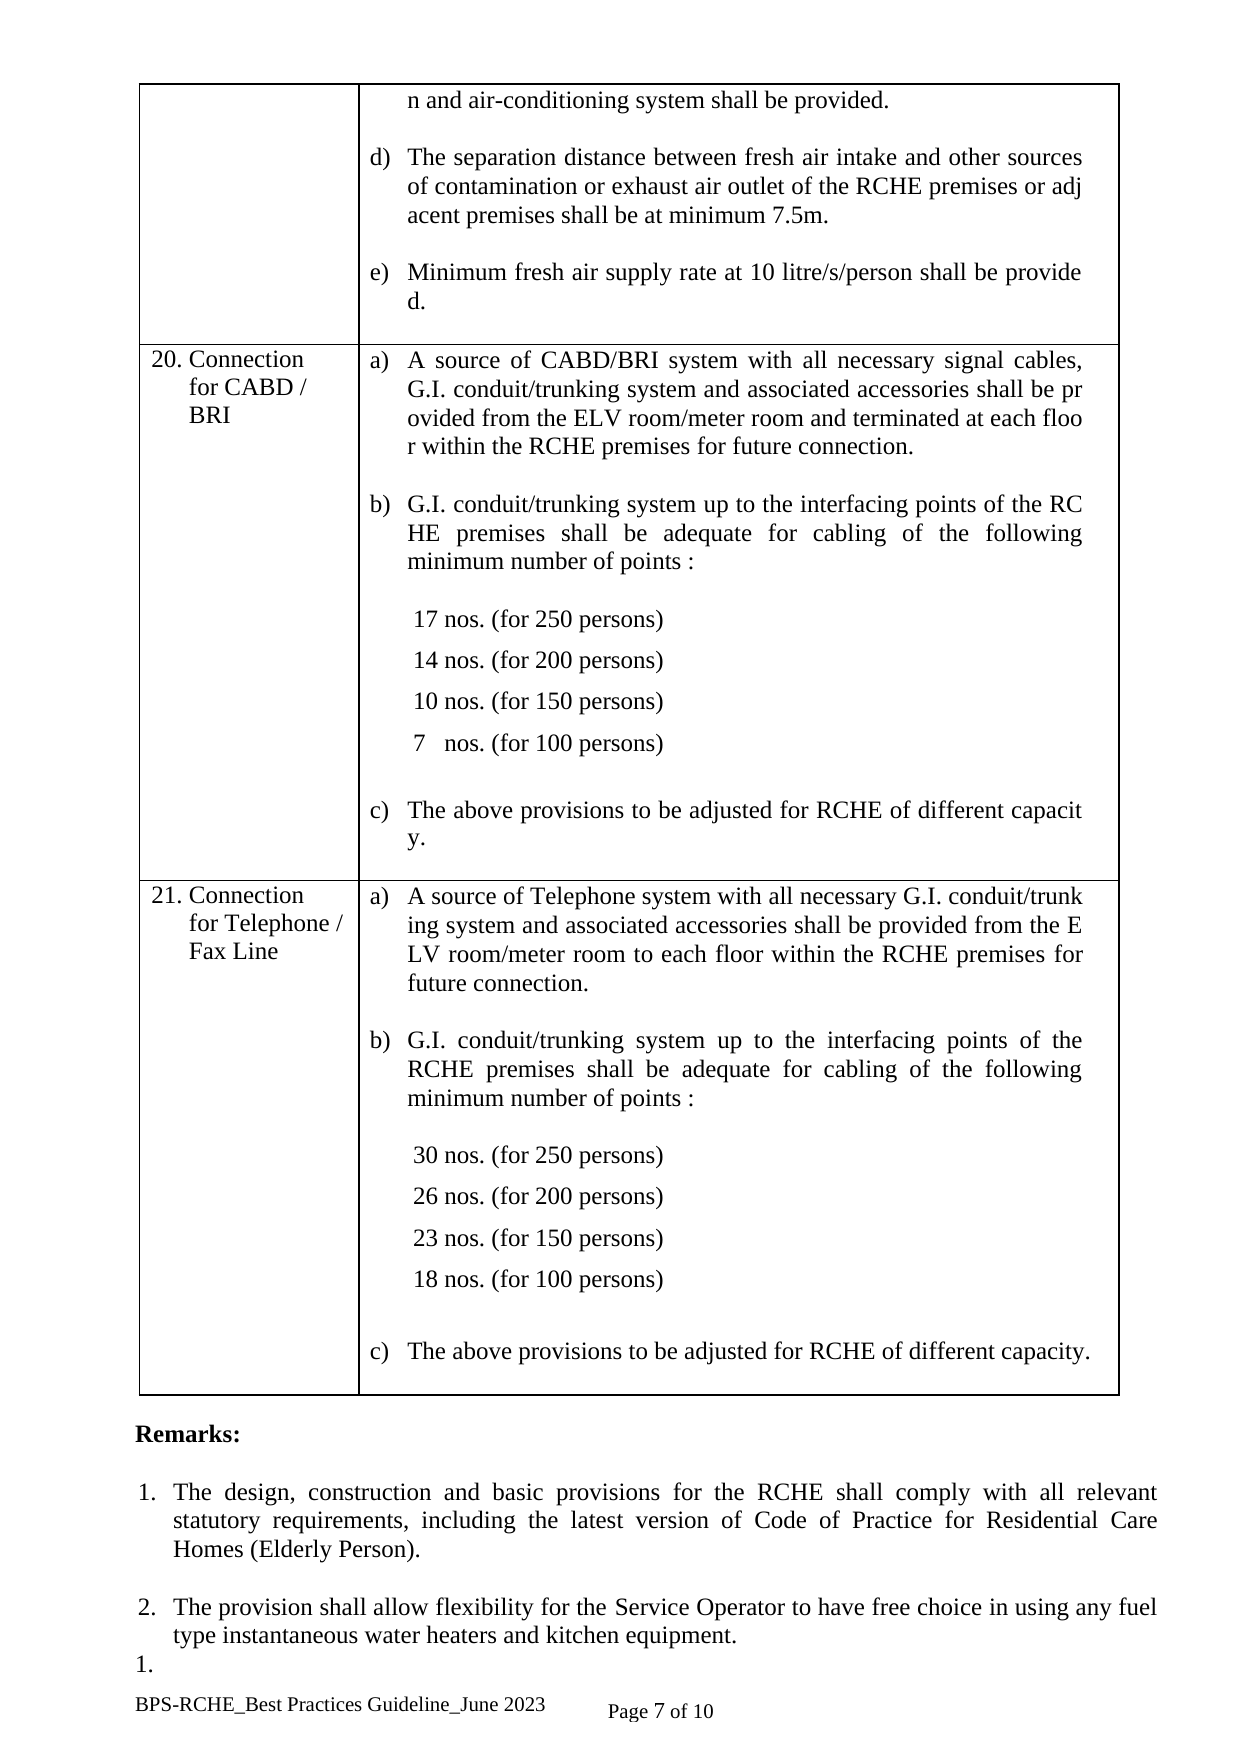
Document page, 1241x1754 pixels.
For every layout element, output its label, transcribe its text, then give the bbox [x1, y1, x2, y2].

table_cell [360, 85, 1118, 344]
table_cell 20. Connection for CABD / BRI [140, 345, 358, 880]
table_cell 21. Connection for Telephone / Fax Line [140, 881, 358, 1394]
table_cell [140, 85, 358, 344]
list The design, construction and basic provisions for the RCHE shall comply with all relevant statutory requirements, including the latest version of Code of Practice for Residential Care Homes (Elderly Person). [138, 1477, 1158, 1563]
text Remarks: [135, 1419, 1163, 1448]
list The provision shall allow flexibility for the Service Operator to have free choice in using any fuel type instantaneous water heaters and kitchen equipment. [138, 1592, 1158, 1649]
table_cell A source of Telephone system with all necessary G.I. conduit/trunking system and associated accessories shall be provided from the ELV room/meter room to each floor within the RCHE premises for future connection. G.I. conduit/trunking system up to the interfacing points of the RCHE premises shall be adequate for cabling of the following minimum number of points : 30 nos. (for 250 persons) 26 nos. (for 200 persons) 23 nos. (for 150 persons) 18 nos. (for 100 persons) The above provisions to be adjusted for RCHE of different capacity. [360, 881, 1118, 1394]
table_cell A source of CABD/BRI system with all necessary signal cables, G.I. conduit/trunking system and associated accessories shall be provided from the ELV room/meter room and terminated at each floor within the RCHE premises for future connection. G.I. conduit/trunking system up to the interfacing points of the RCHE premises shall be adequate for cabling of the following minimum number of points : 17 nos. (for 250 persons) 14 nos. (for 200 persons) 10 nos. (for 150 persons) 7 nos. (for 100 persons) The above provisions to be adjusted for RCHE of different capacity. [360, 345, 1118, 880]
